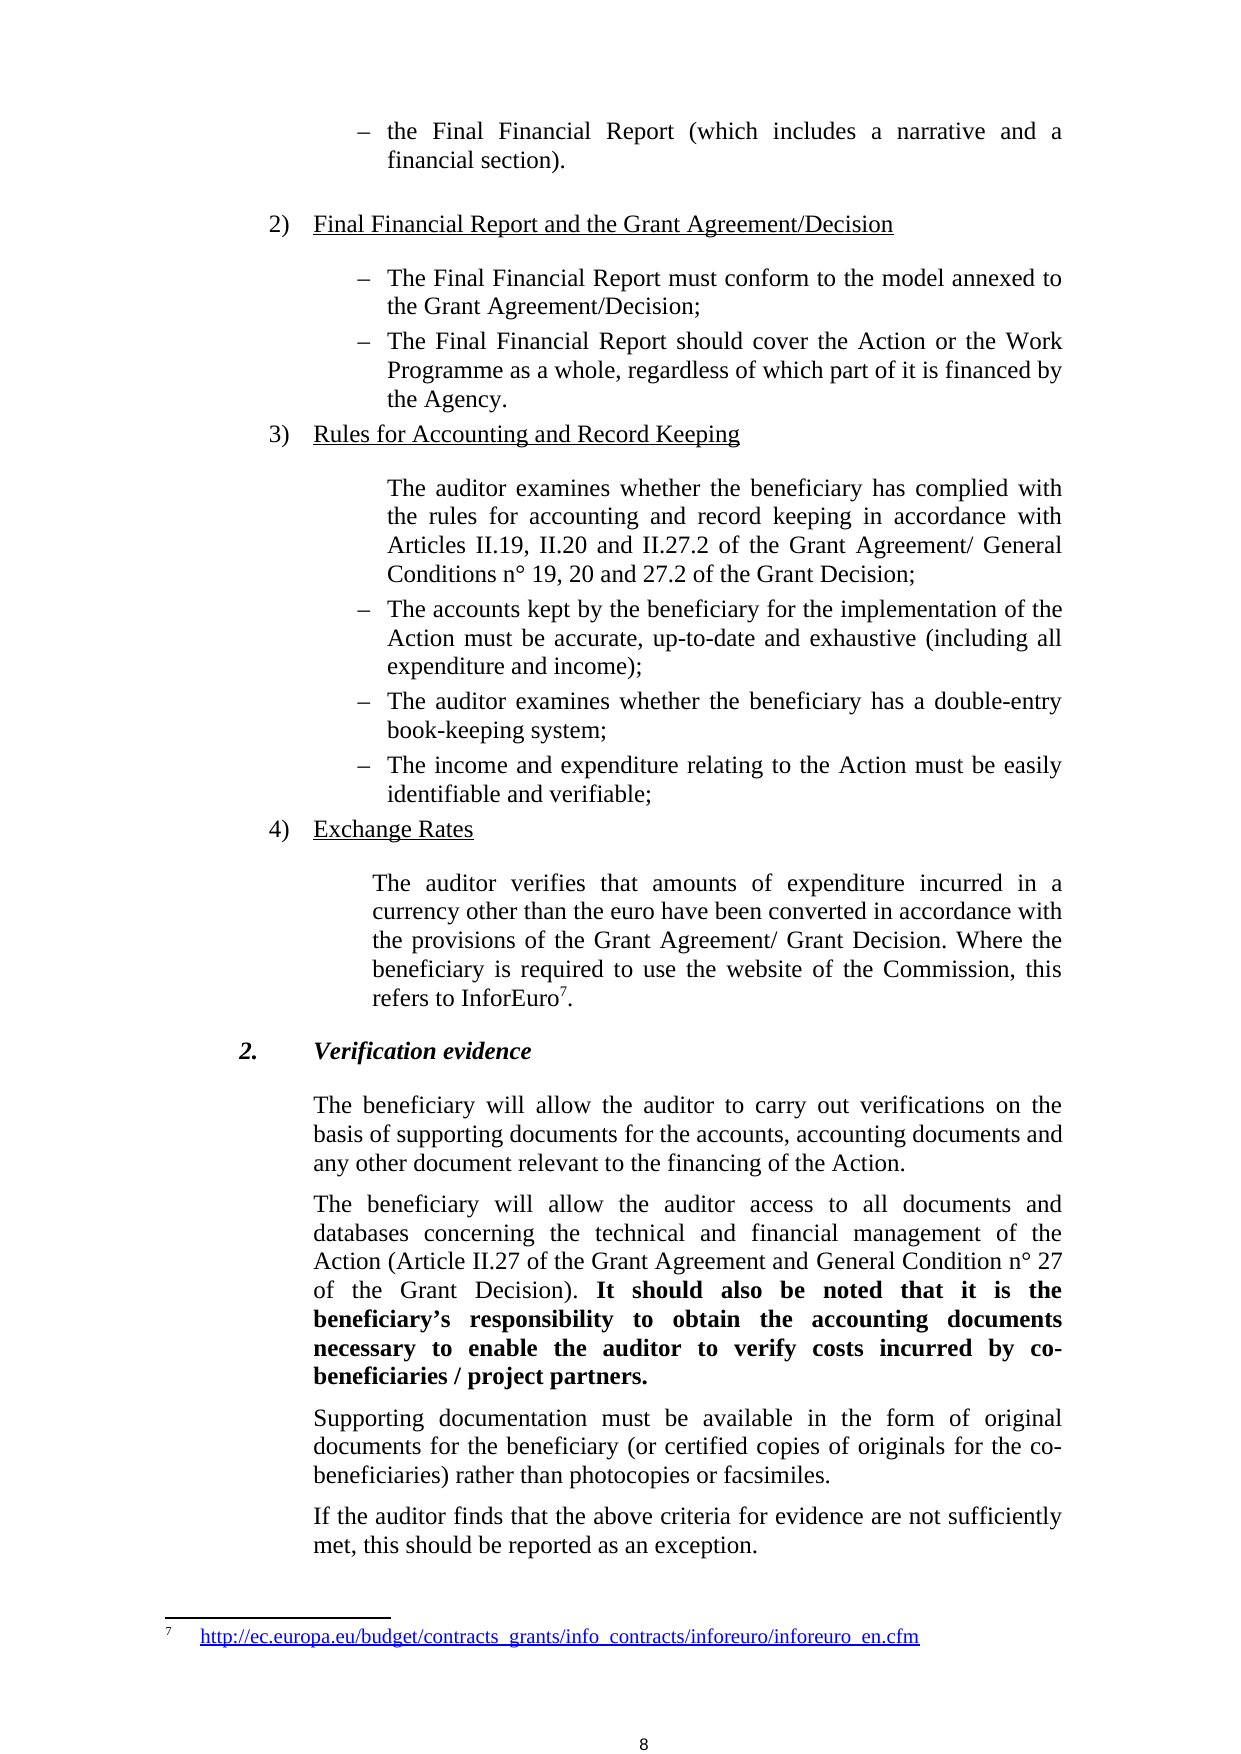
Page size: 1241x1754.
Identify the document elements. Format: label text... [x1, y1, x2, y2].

text The beneficiary will allow the auditor access to all documents and databases concerning the technical and financial management of the Action (Article II.27 of the Grant Agreement and General Condition n° 27 of the Grant Decision). It should also be noted that it is the beneficiary’s responsibility to obtain the accounting documents necessary to enable the auditor to verify costs incurred by co-beneficiaries / project partners. [313, 1189, 1063, 1390]
text The auditor verifies that amounts of expenditure incurred in a currency other than the euro have been converted in accordance with the provisions of the Grant Agreement/ Grant Decision. Where the beneficiary is required to use the website of the Commission, this refers to InforEuro. [372, 868, 1063, 1011]
list Rules for Accounting and Record Keeping [269, 419, 1063, 448]
list If the auditor finds that the above criteria for evidence are not sufficiently met, this should be reported as an exception. [313, 1501, 1063, 1559]
subtitle Verification evidence [239, 1036, 1063, 1065]
list Exchange Rates [269, 814, 1063, 843]
list The Final Financial Report should cover the Action or the Work Programme as a whole, regardless of which part of it is financed by the Agency. [357, 326, 1063, 413]
list The auditor examines whether the beneficiary has a double-entry book-keeping system; [357, 686, 1063, 744]
list the Final Financial Report (which includes a narrative and a financial section). [357, 116, 1063, 174]
list The Final Financial Report must conform to the model annexed to the Grant Agreement/Decision; [357, 263, 1063, 320]
list The accounts kept by the beneficiary for the implementation of the Action must be accurate, up-to-date and exhaustive (including all expenditure and income); [357, 594, 1063, 680]
list Final Financial Report and the Grant Agreement/Decision [269, 209, 1063, 238]
text The beneficiary will allow the auditor to carry out verifications on the basis of supporting documents for the accounts, accounting documents and any other document relevant to the financing of the Action. [313, 1090, 1063, 1176]
list The auditor examines whether the beneficiary has complied with the rules for accounting and record keeping in accordance with Articles II.19, II.20 and II.27.2 of the Grant Agreement/ General Conditions n° 19, 20 and 27.2 of the Grant Decision; [387, 473, 1063, 588]
text Supporting documentation must be available in the form of original documents for the beneficiary (or certified copies of originals for the co-beneficiaries) rather than photocopies or facsimiles. [313, 1403, 1063, 1489]
list The income and expenditure relating to the Action must be easily identifiable and verifiable; [357, 750, 1063, 808]
